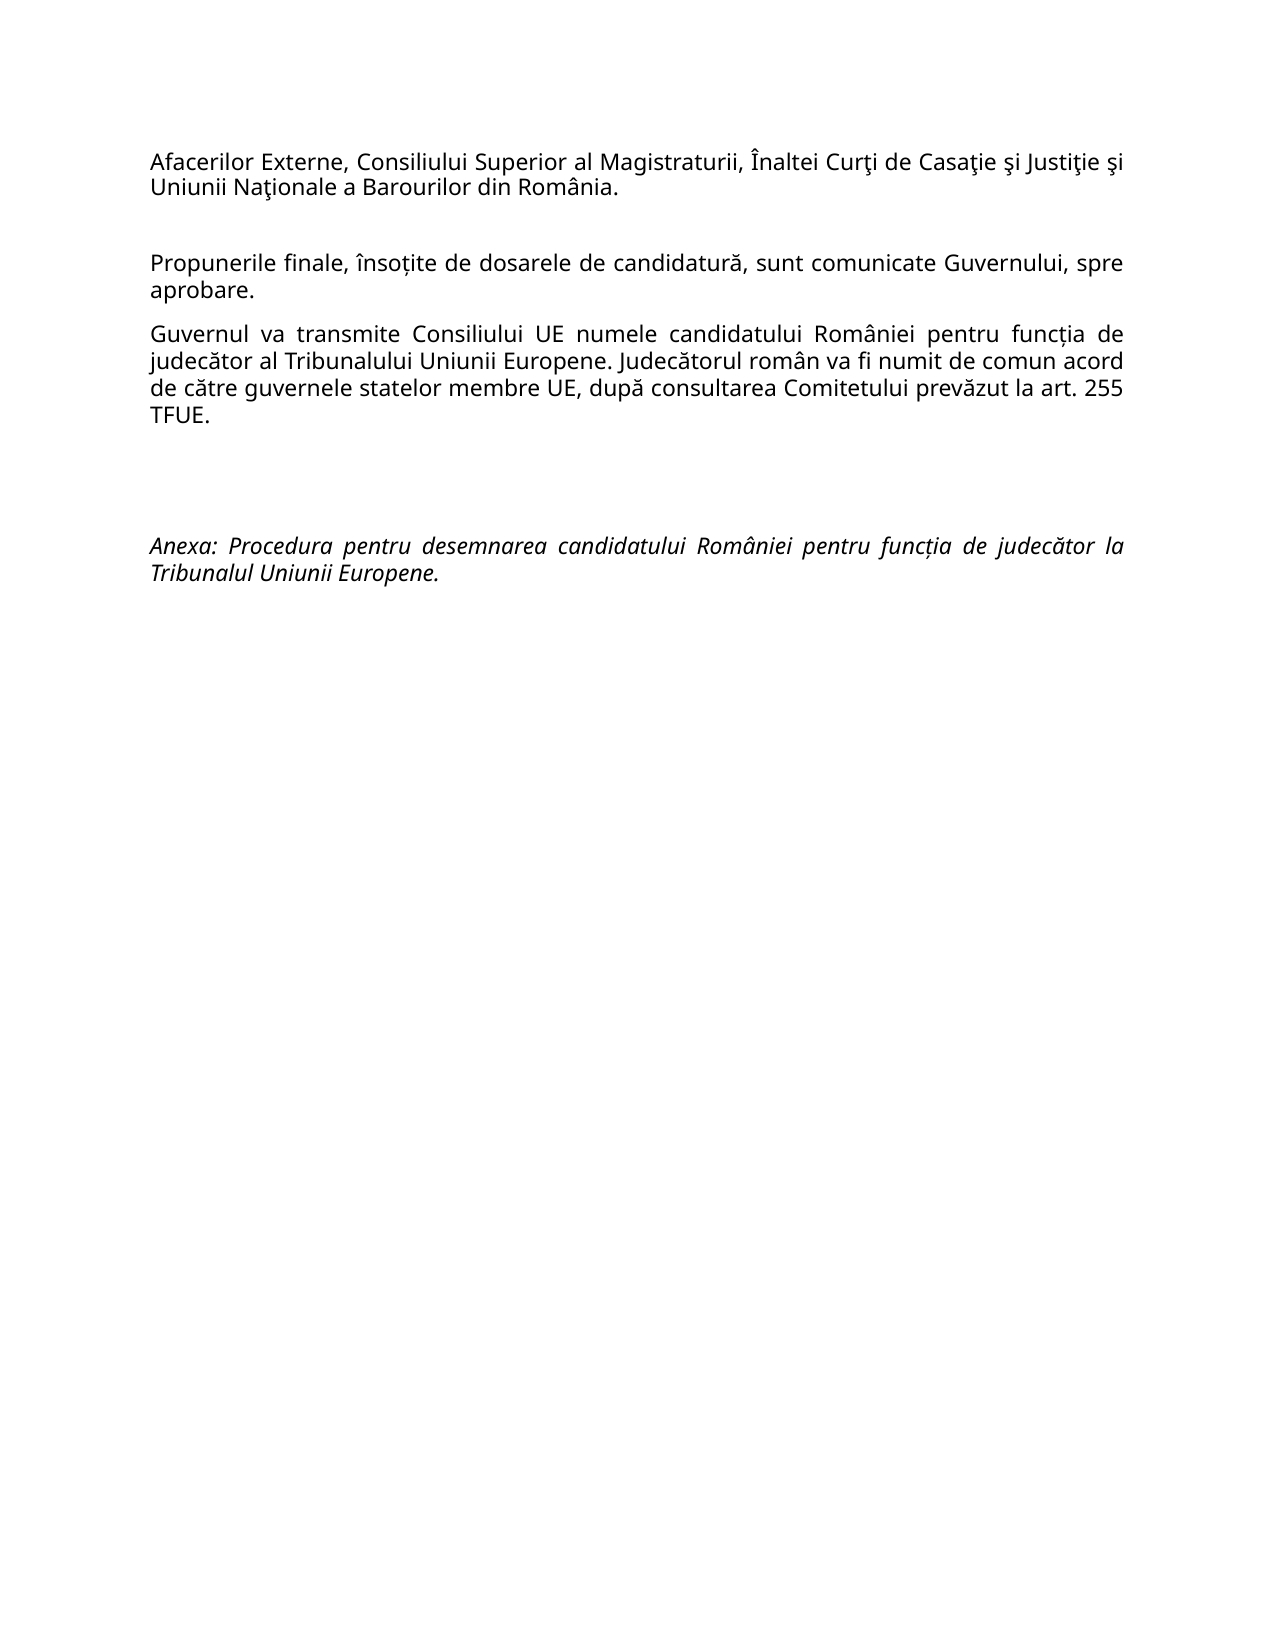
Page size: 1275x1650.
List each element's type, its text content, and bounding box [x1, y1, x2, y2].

text Propunerile finale, însoțite de dosarele de candidatură, sunt comunicate Guvernului, spre aprobare. [150, 250, 1125, 304]
text Guvernul va transmite Consiliului UE numele candidatului României pentru funcția de judecător al Tribunalului Uniunii Europene. Judecătorul român va fi numit de comun acord de către guvernele statelor membre UE, după consultarea Comitetului prevăzut la art. 255 TFUE. [150, 321, 1125, 428]
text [150, 150, 1125, 200]
text Anexa: Procedura pentru desemnarea candidatului României pentru funcția de judecător la Tribunalul Uniunii Europene. [150, 532, 1125, 586]
